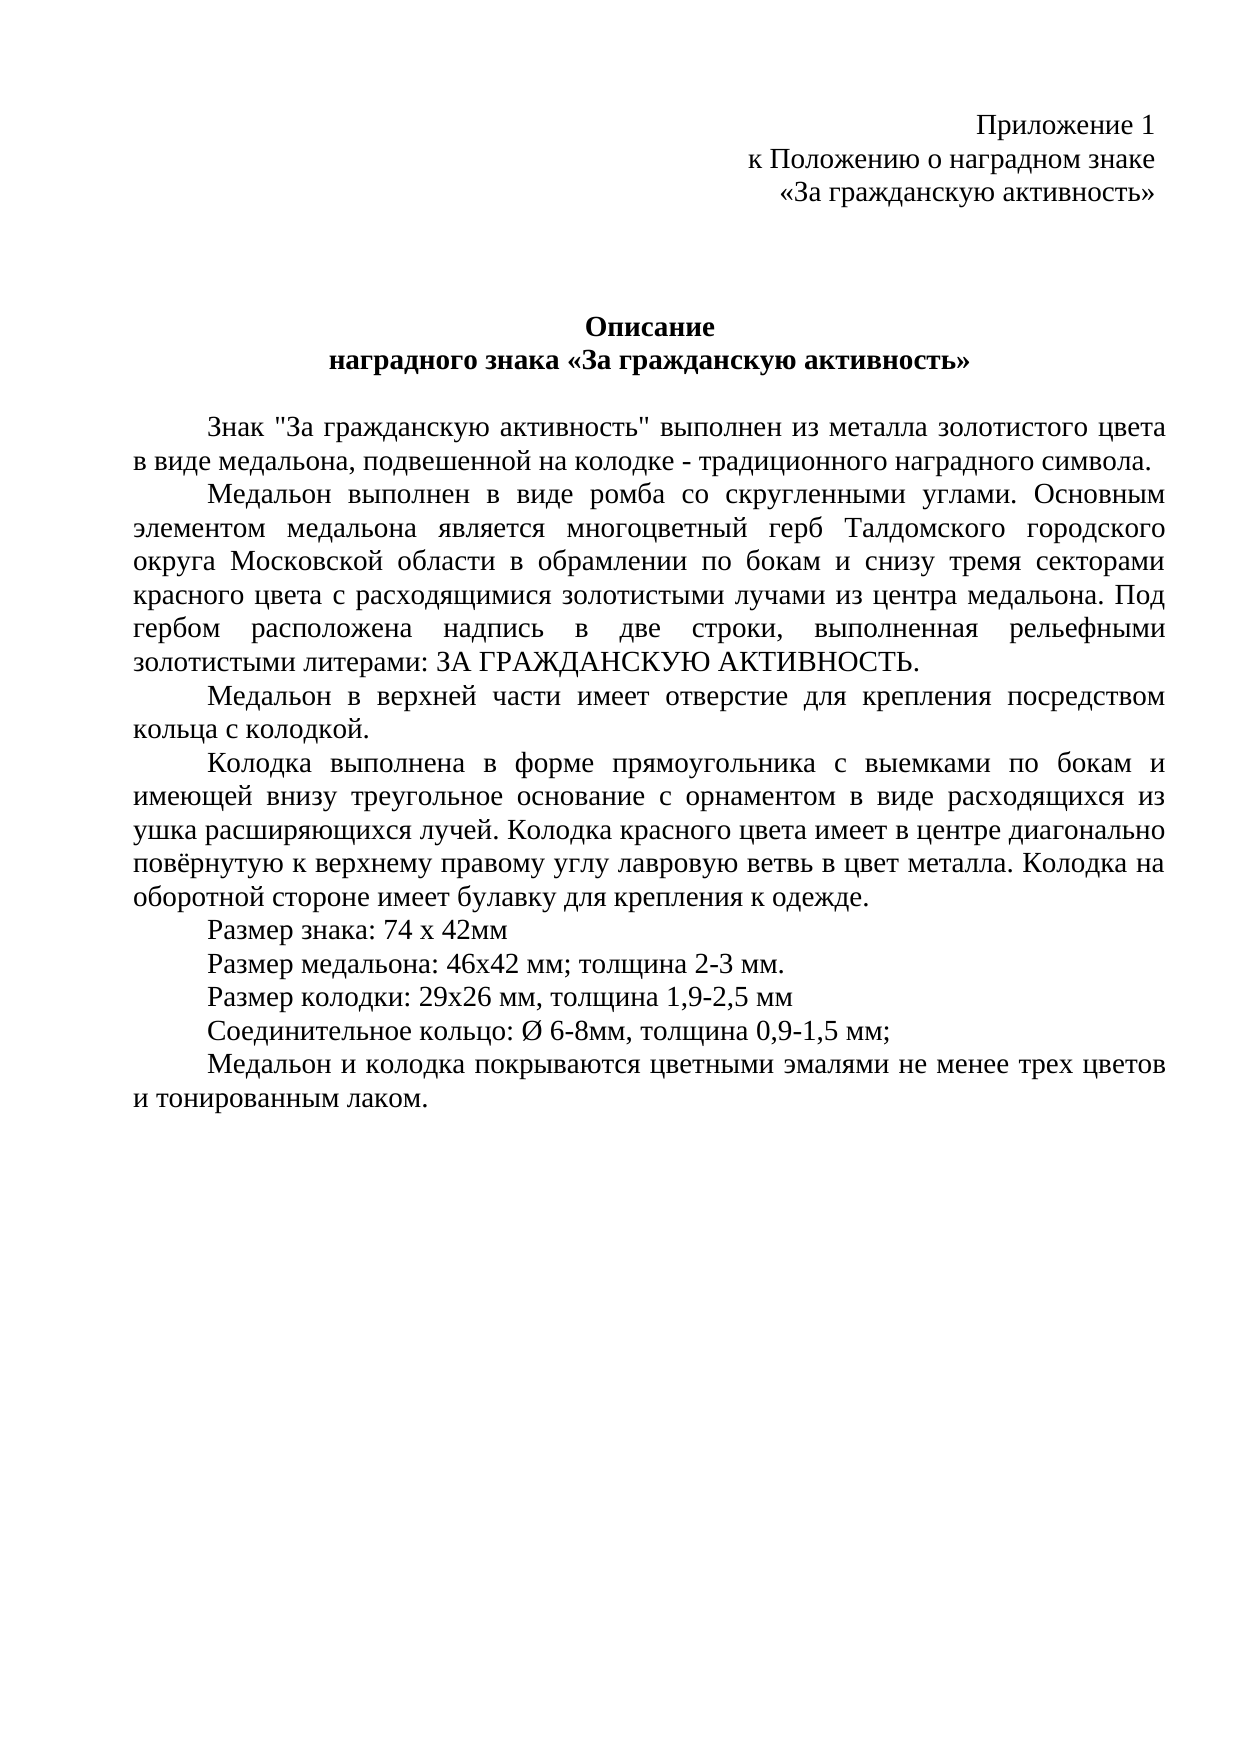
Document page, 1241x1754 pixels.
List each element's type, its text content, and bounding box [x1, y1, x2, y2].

text Знак "За гражданскую активность" выполнен из металла золотистого цвета в виде медальона, подвешенной на колодке - традиционного наградного символа. [133, 409, 1167, 476]
text наградного знака «За гражданскую активность» [133, 342, 1167, 376]
text Соединительное кольцо: Ø 6-8мм, толщина 0,9-1,5 мм; [133, 1013, 1167, 1047]
text Медальон выполнен в виде ромба со скругленными углами. Основным элементом медальона является многоцветный герб Талдомского городского округа Московской области в обрамлении по бокам и снизу тремя секторами красного цвета с расходящимися золотистыми лучами из центра медальона. Под гербом расположена надпись в две строки, выполненная рельефными золотистыми литерами: ЗА ГРАЖДАНСКУЮ АКТИВНОСТЬ. [133, 476, 1167, 678]
table_header Приложение 1 к Положению о наградном знаке «За гражданскую активность» [691, 108, 1167, 242]
text Медальон и колодка покрываются цветными эмалями не менее трех цветов и тонированным лаком. [133, 1047, 1167, 1114]
text Размер колодки: 29x26 мм, толщина 1,9-2,5 мм [133, 979, 1167, 1013]
text Размер знака: 74 х 42мм [133, 912, 1167, 946]
text Колодка выполнена в форме прямоугольника с выемками по бокам и имеющей внизу треугольное основание с орнаментом в виде расходящихся из ушка расширяющихся лучей. Колодка красного цвета имеет в центре диагонально повёрнутую к верхнему правому углу лавровую ветвь в цвет металла. Колодка на оборотной стороне имеет булавку для крепления к одежде. [133, 745, 1167, 912]
text Медальон в верхней части имеет отверстие для крепления посредством кольца с колодкой. [133, 678, 1167, 745]
text Размер медальона: 46х42 мм; толщина 2-3 мм. [133, 946, 1167, 979]
text Описание [133, 309, 1167, 342]
